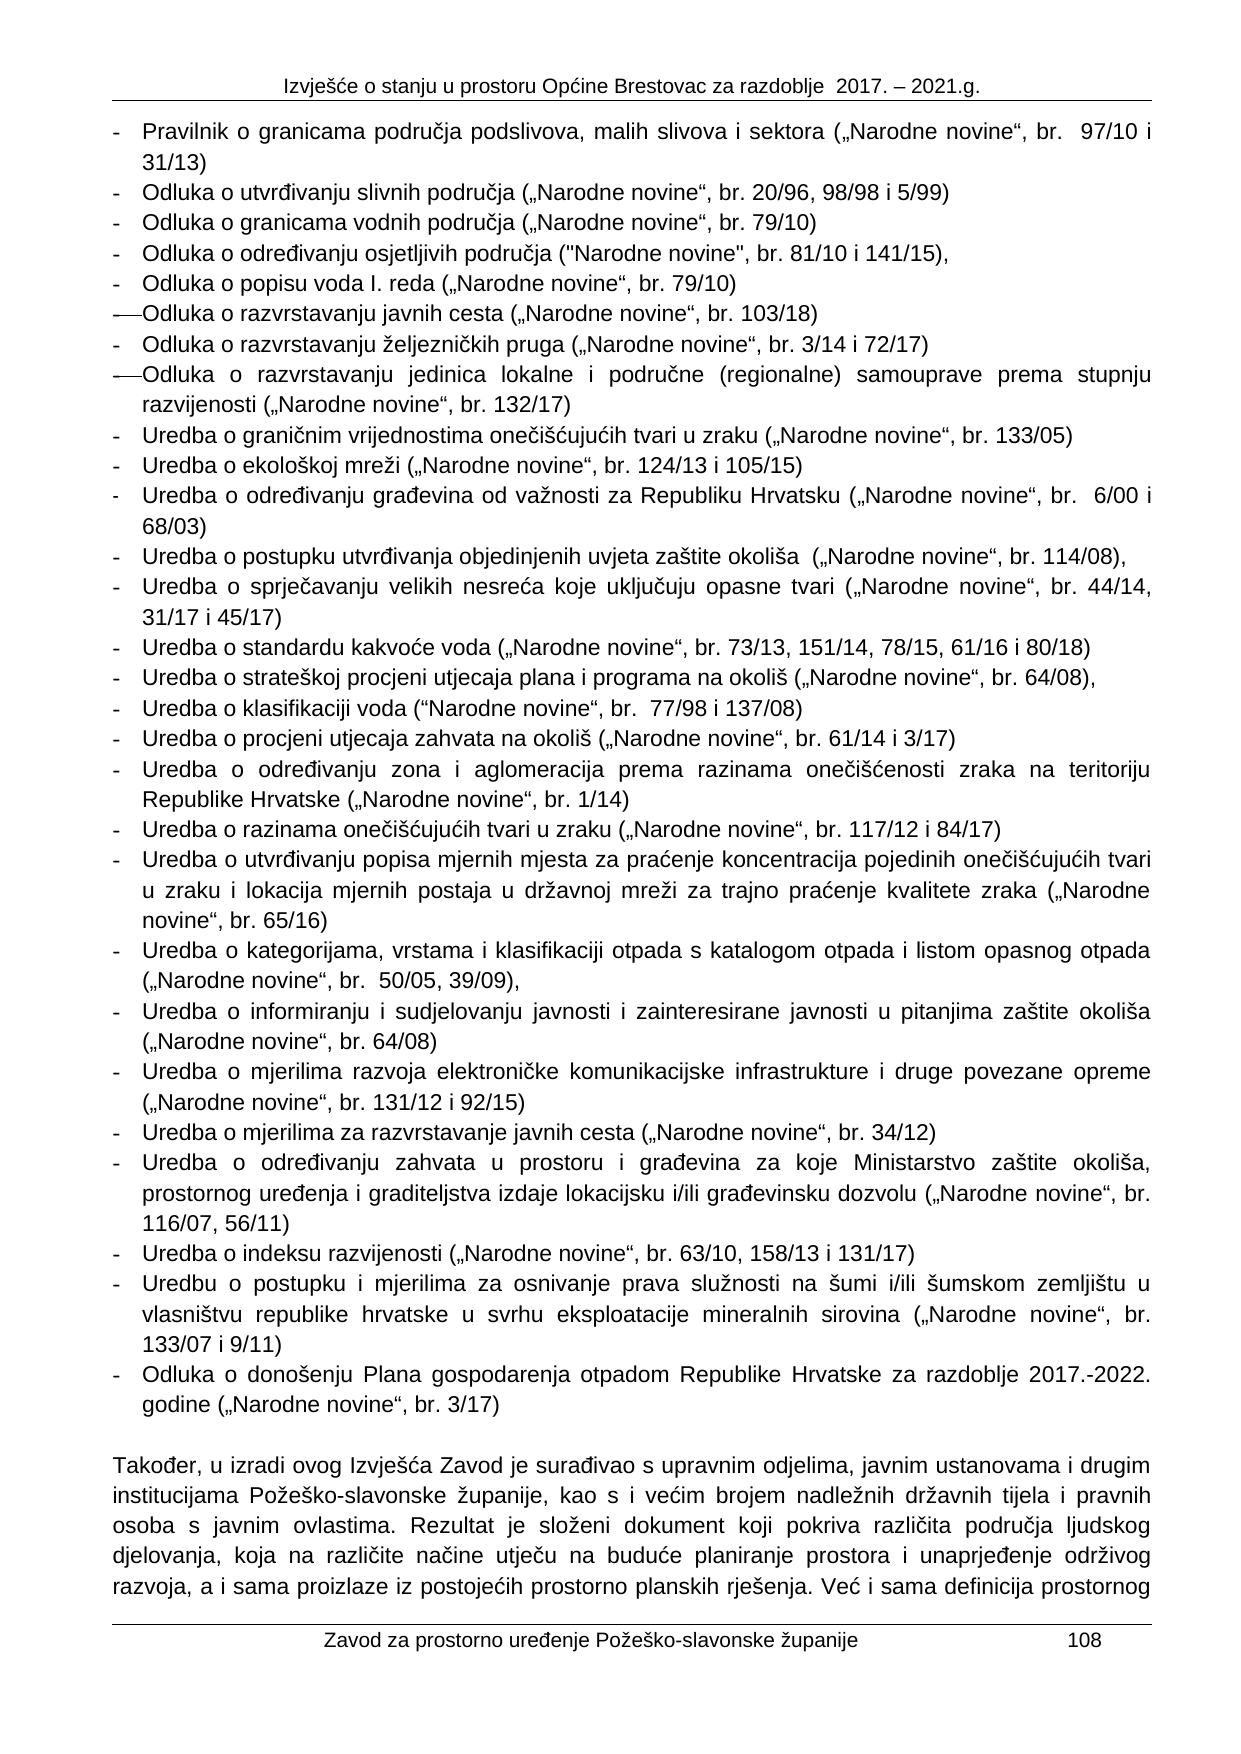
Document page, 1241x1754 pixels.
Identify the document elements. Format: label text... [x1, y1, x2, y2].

list Uredba o graničnim vrijednostima onečišćujućih tvari u zraku („Narodne novine“, br. 133/05) [112, 422, 1152, 448]
list Odluka o granicama vodnih područja („Narodne novine“, br. 79/10) [112, 209, 1152, 236]
list Uredba o sprječavanju velikih nesreća koje uključuju opasne tvari („Narodne novine“, br. 44/14, 31/17 i 45/17) [112, 573, 1152, 630]
list Pravilnik o granicama područja podslivova, malih slivova i sektora („Narodne novine“, br. 97/10 i 31/13) [112, 118, 1152, 175]
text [112, 1452, 1152, 1599]
list Uredba o ekološkoj mreži („Narodne novine“, br. 124/13 i 105/15) [112, 452, 1152, 478]
list Odluka o razvrstavanju jedinica lokalne i područne (regionalne) samouprave prema stupnju razvijenosti („Narodne novine“, br. 132/17) [112, 361, 1152, 418]
list Uredba o određivanju zahvata u prostoru i građevina za koje Ministarstvo zaštite okoliša, prostornog uređenja i graditeljstva izdaje lokacijsku i/ili građevinsku dozvolu („Narodne novine“, br. 116/07, 56/11) [112, 1149, 1152, 1236]
list Odluka o određivanju osjetljivih područja ("Narodne novine", br. 81/10 i 141/15), [112, 239, 1152, 266]
list Uredba o mjerilima razvoja elektroničke komunikacijske infrastrukture i druge povezane opreme („Narodne novine“, br. 131/12 i 92/15) [112, 1058, 1152, 1115]
list Uredba o indeksu razvijenosti („Narodne novine“, br. 63/10, 158/13 i 131/17) [112, 1240, 1152, 1266]
list Odluka o razvrstavanju javnih cesta („Narodne novine“, br. 103/18) [112, 300, 1152, 327]
list Uredba o razinama onečišćujućih tvari u zraku („Narodne novine“, br. 117/12 i 84/17) [112, 816, 1152, 842]
list Uredba o mjerilima za razvrstavanje javnih cesta („Narodne novine“, br. 34/12) [112, 1119, 1152, 1145]
list Odluka o razvrstavanju željezničkih pruga („Narodne novine“, br. 3/14 i 72/17) [112, 331, 1152, 357]
list Uredba o utvrđivanju popisa mjernih mjesta za praćenje koncentracija pojedinih onečišćujućih tvari u zraku i lokacija mjernih postaja u državnoj mreži za trajno praćenje kvalitete zraka („Narodne novine“, br. 65/16) [112, 846, 1152, 933]
list Uredba o postupku utvrđivanja objedinjenih uvjeta zaštite okoliša („Narodne novine“, br. 114/08), [112, 543, 1152, 569]
list Odluka o utvrđivanju slivnih područja („Narodne novine“, br. 20/96, 98/98 i 5/99) [112, 179, 1152, 205]
list Uredba o određivanju građevina od važnosti za Republiku Hrvatsku („Narodne novine“, br. 6/00 i 68/03) [112, 482, 1152, 539]
list Uredba o kategorijama, vrstama i klasifikaciji otpada s katalogom otpada i listom opasnog otpada („Narodne novine“, br. 50/05, 39/09), [112, 937, 1152, 994]
list Uredbu o postupku i mjerilima za osnivanje prava služnosti na šumi i/ili šumskom zemljištu u vlasništvu republike hrvatske u svrhu eksploatacije mineralnih sirovina („Narodne novine“, br. 133/07 i 9/11) [112, 1270, 1152, 1357]
list Uredba o standardu kakvoće voda („Narodne novine“, br. 73/13, 151/14, 78/15, 61/16 i 80/18) [112, 634, 1152, 660]
list Uredba o procjeni utjecaja zahvata na okoliš („Narodne novine“, br. 61/14 i 3/17) [112, 725, 1152, 752]
list Uredba o informiranju i sudjelovanju javnosti i zainteresirane javnosti u pitanjima zaštite okoliša („Narodne novine“, br. 64/08) [112, 998, 1152, 1054]
list Uredba o klasifikaciji voda (“Narodne novine“, br. 77/98 i 137/08) [112, 695, 1152, 721]
list Uredba o strateškoj procjeni utjecaja plana i programa na okoliš („Narodne novine“, br. 64/08), [112, 664, 1152, 691]
list Odluka o popisu voda I. reda („Narodne novine“, br. 79/10) [112, 270, 1152, 296]
list Uredba o određivanju zona i aglomeracija prema razinama onečišćenosti zraka na teritoriju Republike Hrvatske („Narodne novine“, br. 1/14) [112, 756, 1152, 812]
list Odluka o donošenju Plana gospodarenja otpadom Republike Hrvatske za razdoblje 2017.-2022. godine („Narodne novine“, br. 3/17) [112, 1361, 1152, 1418]
